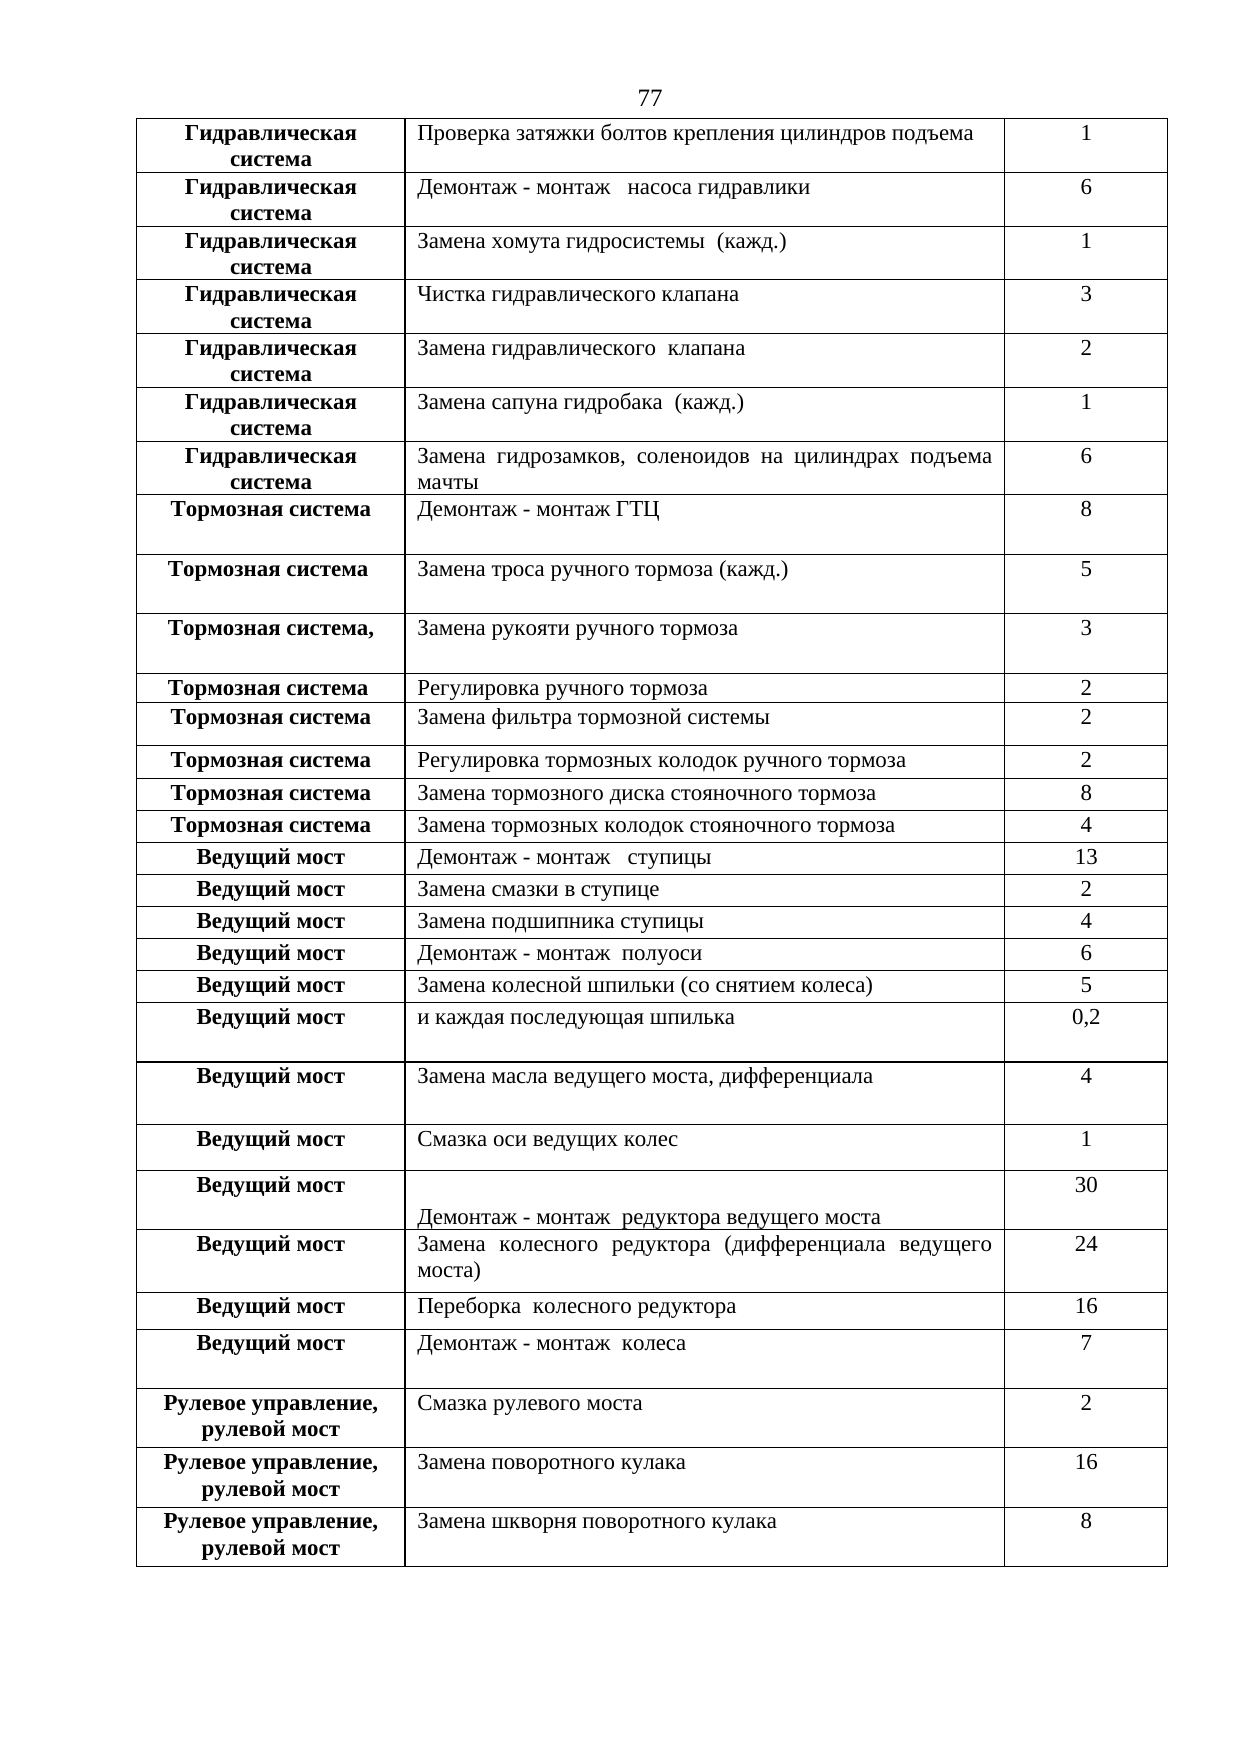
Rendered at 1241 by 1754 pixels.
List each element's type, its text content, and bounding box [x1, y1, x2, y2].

table_cell Демонтаж - монтаж колеса [406, 1330, 1004, 1388]
table_cell Ведущий мост [137, 1063, 404, 1124]
table_cell Смазка оси ведущих колес [406, 1125, 1004, 1170]
table_cell Демонтаж - монтаж ГТЦ [406, 495, 1004, 554]
table_cell Рулевое управление, рулевой мост [137, 1389, 404, 1447]
table_cell Демонтаж - монтаж полуоси [406, 939, 1004, 970]
table_cell Замена гидравлического клапана [406, 334, 1004, 387]
table_cell Проверка затяжки болтов крепления цилиндров подъема [406, 119, 1004, 172]
table_cell Ведущий мост [137, 1293, 404, 1328]
table_cell Тормозная система [137, 779, 404, 809]
table_cell Ведущий мост [137, 907, 404, 938]
table_cell 2 [1005, 703, 1167, 745]
table_cell Ведущий мост [137, 971, 404, 1002]
table_cell 3 [1005, 280, 1167, 333]
table_cell Ведущий мост [137, 875, 404, 906]
table_cell Замена колесного редуктора (дифференциала ведущего моста) [406, 1230, 1004, 1292]
table_cell Гидравлическая система [137, 173, 404, 226]
table_cell 6 [1005, 173, 1167, 226]
table_cell Замена подшипника ступицы [406, 907, 1004, 938]
table_cell 3 [1005, 614, 1167, 672]
table_cell 13 [1005, 843, 1167, 874]
table_cell Замена смазки в ступице [406, 875, 1004, 906]
table_cell 0,2 [1005, 1003, 1167, 1061]
table_cell Замена фильтра тормозной системы [406, 703, 1004, 745]
table_cell Замена шкворня поворотного кулака [406, 1508, 1004, 1566]
table_cell Регулировка ручного тормоза [406, 674, 1004, 702]
table_cell 8 [1005, 1508, 1167, 1566]
table_cell Рулевое управление, рулевой мост [137, 1448, 404, 1507]
table_cell 30 [1005, 1171, 1167, 1229]
table_cell 6 [1005, 442, 1167, 494]
table_cell Замена гидрозамков, соленоидов на цилиндрах подъема мачты [406, 442, 1004, 494]
table_cell Регулировка тормозных колодок ручного тормоза [406, 746, 1004, 777]
table_cell 1 [1005, 388, 1167, 441]
table_cell Ведущий мост [137, 1003, 404, 1061]
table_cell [137, 119, 404, 172]
table_cell Тормозная система [137, 495, 404, 554]
table_cell Гидравлическая система [137, 334, 404, 387]
table_cell 8 [1005, 779, 1167, 809]
table_cell 1 [1005, 1125, 1167, 1170]
table_cell Тормозная система [137, 703, 404, 745]
table_cell 2 [1005, 746, 1167, 777]
table_cell 16 [1005, 1448, 1167, 1507]
table_cell Тормозная система [137, 674, 404, 702]
table_cell 4 [1005, 811, 1167, 842]
table_cell Гидравлическая система [137, 227, 404, 279]
table_cell 4 [1005, 907, 1167, 938]
table_cell 1 [1005, 227, 1167, 279]
table_cell 1 [1005, 119, 1167, 172]
table_cell Ведущий мост [137, 1330, 404, 1388]
table_cell Замена масла ведущего моста, дифференциала [406, 1063, 1004, 1124]
table_cell Тормозная система [137, 555, 404, 613]
table_cell Гидравлическая система [137, 442, 404, 494]
table_cell Смазка рулевого моста [406, 1389, 1004, 1447]
table_cell 2 [1005, 674, 1167, 702]
table_cell Замена тормозного диска стояночного тормоза [406, 779, 1004, 809]
table_cell Ведущий мост [137, 1171, 404, 1229]
table_cell Замена колесной шпильки (со снятием колеса) [406, 971, 1004, 1002]
table_cell Гидравлическая система [137, 388, 404, 441]
table_cell Чистка гидравлического клапана [406, 280, 1004, 333]
table_cell Замена хомута гидросистемы (кажд.) [406, 227, 1004, 279]
table_cell Замена троса ручного тормоза (кажд.) [406, 555, 1004, 613]
table_cell Демонтаж - монтаж насоса гидравлики [406, 173, 1004, 226]
table_cell Замена сапуна гидробака (кажд.) [406, 388, 1004, 441]
table_cell 2 [1005, 1389, 1167, 1447]
table_cell 6 [1005, 939, 1167, 970]
table_cell Демонтаж - монтаж редуктора ведущего моста [406, 1171, 1004, 1229]
table_cell Тормозная система, [137, 614, 404, 672]
table_cell 5 [1005, 555, 1167, 613]
table_cell 2 [1005, 875, 1167, 906]
table_cell 16 [1005, 1293, 1167, 1328]
table_cell 4 [1005, 1063, 1167, 1124]
table_cell 8 [1005, 495, 1167, 554]
table_cell Тормозная система [137, 811, 404, 842]
table_cell Переборка колесного редуктора [406, 1293, 1004, 1328]
table_cell 7 [1005, 1330, 1167, 1388]
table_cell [137, 1508, 404, 1566]
table_cell Замена тормозных колодок стояночного тормоза [406, 811, 1004, 842]
table_cell Гидравлическая система [137, 280, 404, 333]
table_cell Ведущий мост [137, 1125, 404, 1170]
table_cell Ведущий мост [137, 843, 404, 874]
table_cell Замена поворотного кулака [406, 1448, 1004, 1507]
table_cell Ведущий мост [137, 939, 404, 970]
table_cell 2 [1005, 334, 1167, 387]
table_cell 24 [1005, 1230, 1167, 1292]
table_cell Демонтаж - монтаж ступицы [406, 843, 1004, 874]
table_cell 5 [1005, 971, 1167, 1002]
table_cell и каждая последующая шпилька [406, 1003, 1004, 1061]
table_cell Тормозная система [137, 746, 404, 777]
table_cell Замена рукояти ручного тормоза [406, 614, 1004, 672]
table_cell Ведущий мост [137, 1230, 404, 1292]
